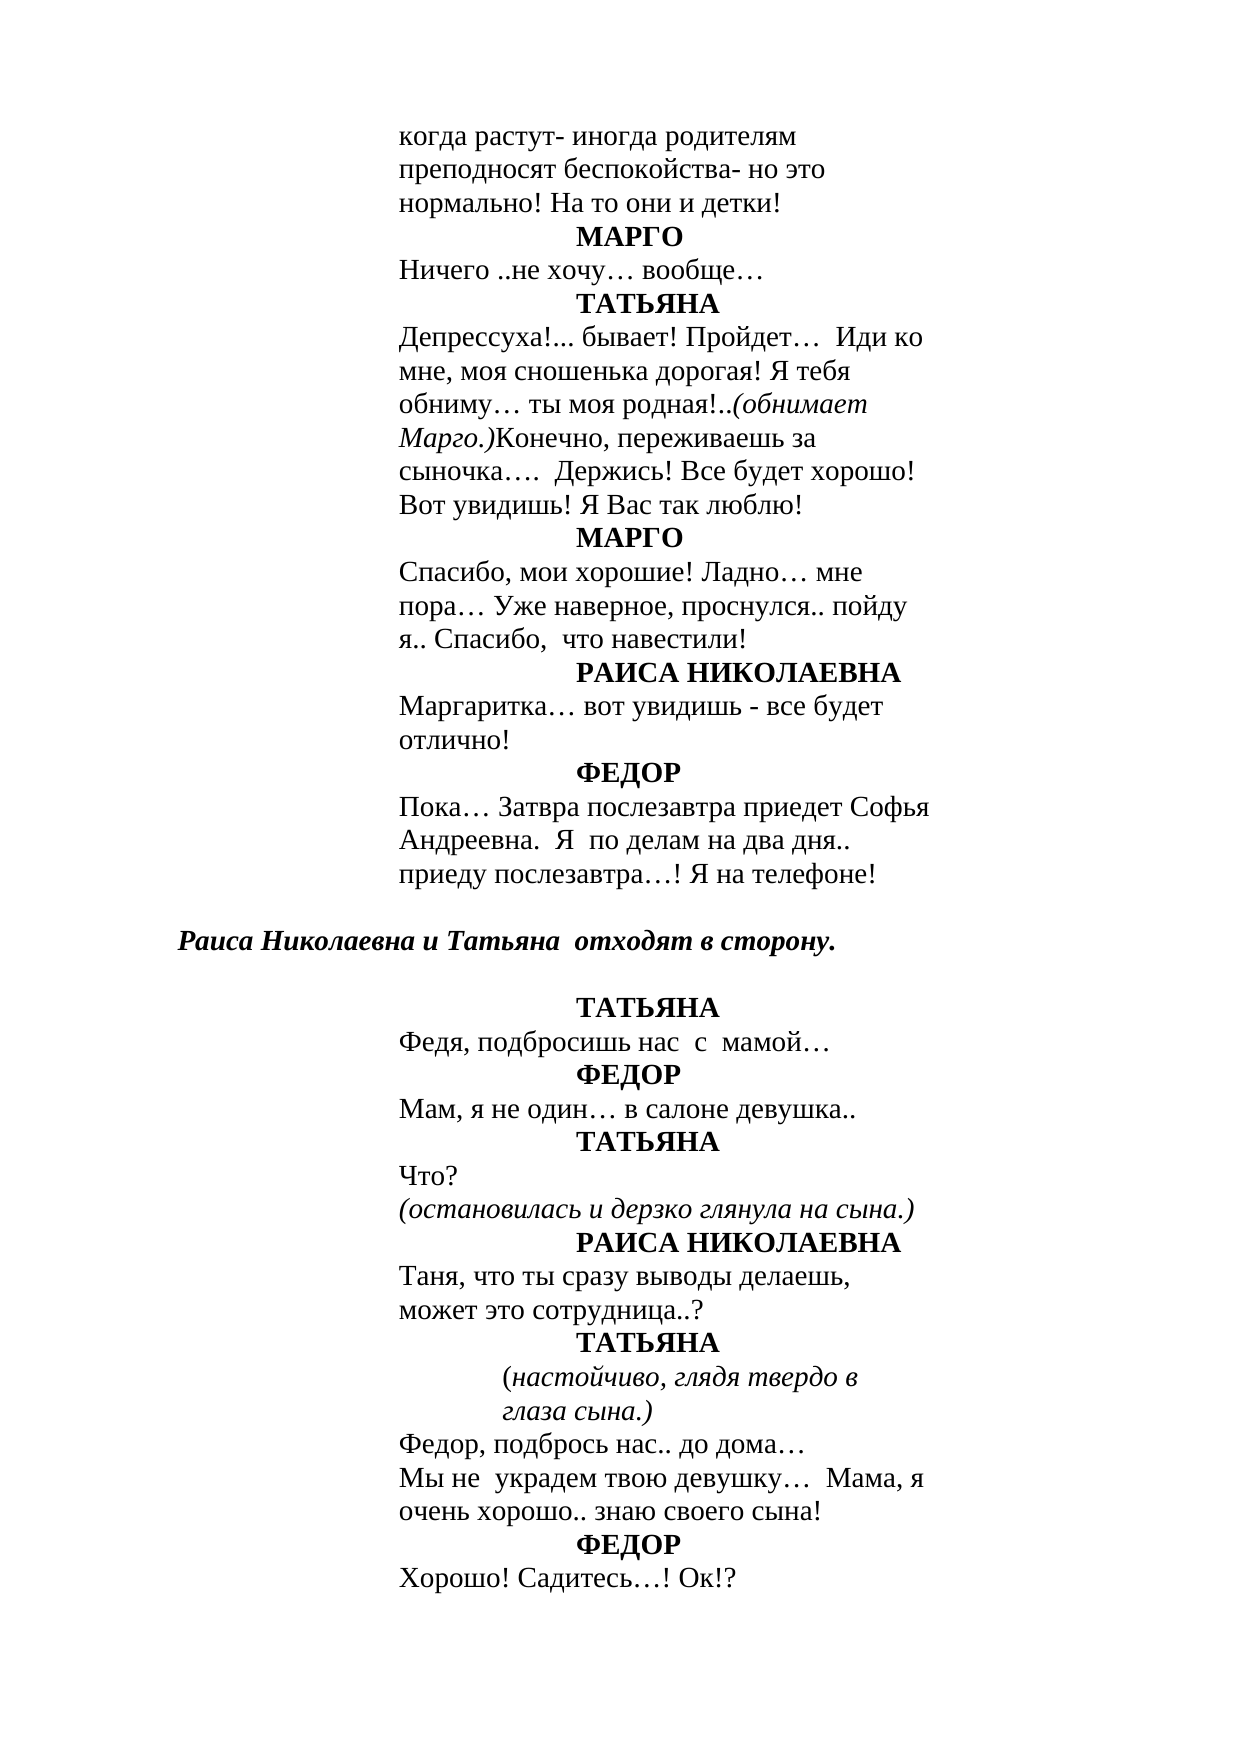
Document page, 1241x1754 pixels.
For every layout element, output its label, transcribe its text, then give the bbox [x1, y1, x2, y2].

text Мам, я не один… в салоне девушка.. [399, 1091, 930, 1124]
text Федор, подбрось нас.. до дома… [399, 1426, 930, 1460]
text Раиса николаевна [576, 1225, 1152, 1258]
text Что? [399, 1158, 930, 1191]
text Мы не украдем твою девушку… Мама, я очень хорошо.. знаю своего сына! [399, 1460, 930, 1527]
text Раиса Николаевна и Татьяна отходят в сторону. [177, 923, 1152, 957]
text федор [576, 755, 1152, 789]
text (настойчиво, глядя твердо в глаза сына.) [502, 1359, 886, 1426]
text Татьяна [576, 286, 1152, 319]
text Хорошо! Садитесь…! Ок!? [399, 1560, 930, 1594]
text Татьяна [576, 1326, 1152, 1359]
text Депрессуха!... бывает! Пройдет… Иди ко мне, моя сношенька дорогая! Я тебя обниму… ты моя родная!..(обнимает Марго.)Конечно, переживаешь за сыночка…. Держись! Все будет хорошо! Вот увидишь! Я Вас так люблю! [399, 319, 930, 521]
text Татьяна [576, 990, 1152, 1024]
text Ничего ..не хочу… вообще… [399, 252, 930, 286]
text татьяна [576, 1124, 1152, 1158]
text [399, 118, 930, 219]
text Таня, что ты сразу выводы делаешь, может это сотрудница..? [399, 1258, 930, 1326]
text Марго [576, 521, 1152, 554]
text Федор [576, 1527, 1152, 1560]
text марго [576, 219, 1152, 252]
text Спасибо, мои хорошие! Ладно… мне пора… Уже наверное, проснулся.. пойду я.. Спасибо, что навестили! [399, 554, 930, 655]
text федор [576, 1057, 1152, 1091]
text Федя, подбросишь нас с мамой… [399, 1024, 930, 1057]
text Раиса Николаевна [576, 655, 1152, 688]
text (остановилась и дерзко глянула на сына.) [399, 1191, 930, 1225]
text Маргаритка… вот увидишь - все будет отлично! [399, 688, 930, 755]
text Пока… Затвра послезавтра приедет Софья Андреевна. Я по делам на два дня.. приеду послезавтра…! Я на телефоне! [399, 789, 930, 889]
